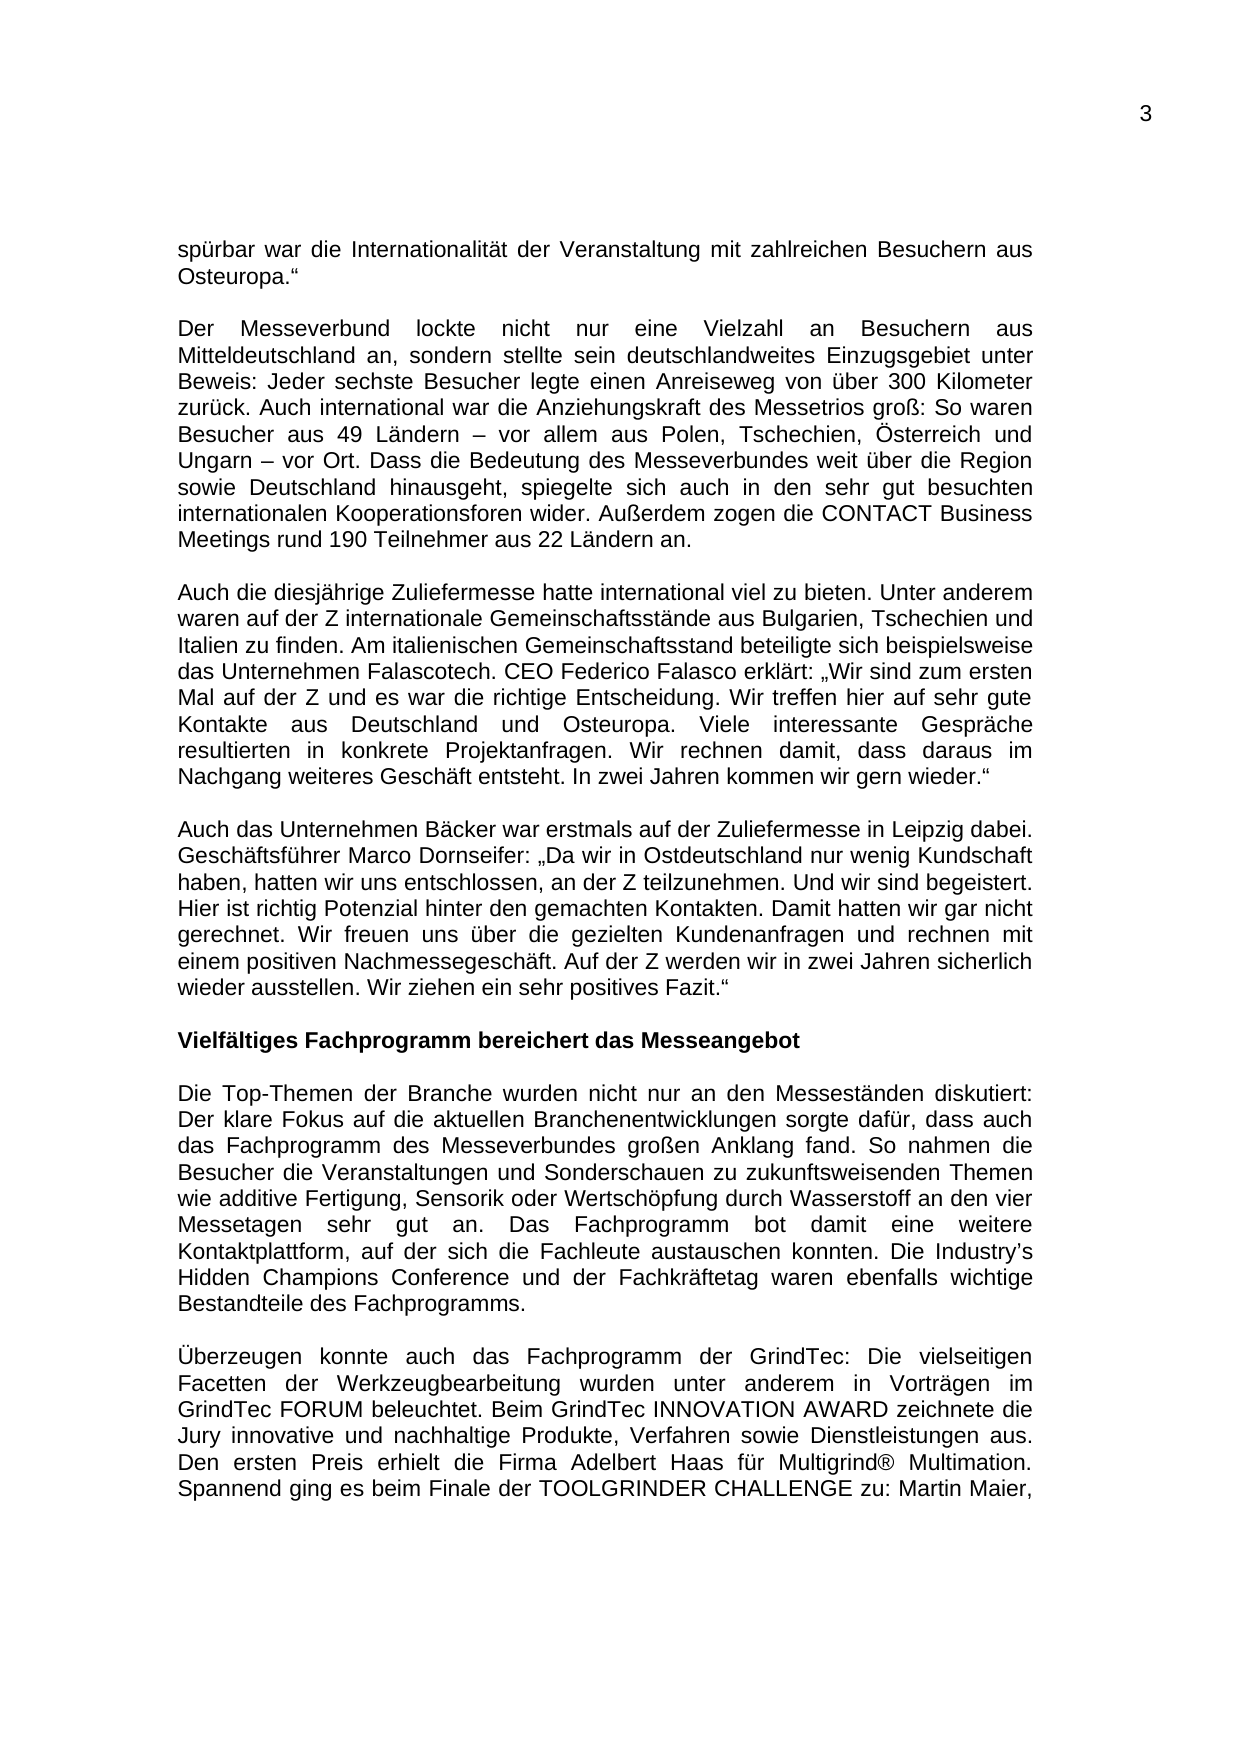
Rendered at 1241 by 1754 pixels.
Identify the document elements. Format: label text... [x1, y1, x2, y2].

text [177, 236, 1033, 289]
text Auch das Unternehmen Bäcker war erstmals auf der Zuliefermesse in Leipzig dabei. Geschäftsführer Marco Dornseifer: „Da wir in Ostdeutschland nur wenig Kundschaft haben, hatten wir uns entschlossen, an der Z teilzunehmen. Und wir sind begeistert. Hier ist richtig Potenzial hinter den gemachten Kontakten. Damit hatten wir gar nicht gerechnet. Wir freuen uns über die gezielten Kundenanfragen und rechnen mit einem positiven Nachmessegeschäft. Auf der Z werden wir in zwei Jahren sicherlich wieder ausstellen. Wir ziehen ein sehr positives Fazit.“ [177, 816, 1033, 1001]
text Vielfältiges Fachprogramm bereichert das Messeangebot [177, 1027, 1033, 1053]
text Der Messeverbund lockte nicht nur eine Vielzahl an Besuchern aus Mitteldeutschland an, sondern stellte sein deutschlandweites Einzugsgebiet unter Beweis: Jeder sechste Besucher legte einen Anreiseweg von über 300 Kilometer zurück. Auch international war die Anziehungskraft des Messetrios groß: So waren Besucher aus 49 Ländern – vor allem aus Polen, Tschechien, Österreich und Ungarn – vor Ort. Dass die Bedeutung des Messeverbundes weit über die Region sowie Deutschland hinausgeht, spiegelte sich auch in den sehr gut besuchten internationalen Kooperationsforen wider. Außerdem zogen die CONTACT Business Meetings rund 190 Teilnehmer aus 22 Ländern an. [177, 315, 1033, 552]
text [177, 1343, 1033, 1501]
text Auch die diesjährige Zuliefermesse hatte international viel zu bieten. Unter anderem waren auf der Z internationale Gemeinschaftsstände aus Bulgarien, Tschechien und Italien zu finden. Am italienischen Gemeinschaftsstand beteiligte sich beispielsweise das Unternehmen Falascotech. CEO Federico Falasco erklärt: „Wir sind zum ersten Mal auf der Z und es war die richtige Entscheidung. Wir treffen hier auf sehr gute Kontakte aus Deutschland und Osteuropa. Viele interessante Gespräche resultierten in konkrete Projektanfragen. Wir rechnen damit, dass daraus im Nachgang weiteres Geschäft entsteht. In zwei Jahren kommen wir gern wieder.“ [177, 579, 1033, 790]
text Die Top-Themen der Branche wurden nicht nur an den Messeständen diskutiert: Der klare Fokus auf die aktuellen Branchenentwicklungen sorgte dafür, dass auch das Fachprogramm des Messeverbundes großen Anklang fand. So nahmen die Besucher die Veranstaltungen und Sonderschauen zu zukunftsweisenden Themen wie additive Fertigung, Sensorik oder Wertschöpfung durch Wasserstoff an den vier Messetagen sehr gut an. Das Fachprogramm bot damit eine weitere Kontaktplattform, auf der sich die Fachleute austauschen konnten. Die Industry’s Hidden Champions Conference und der Fachkräftetag waren ebenfalls wichtige Bestandteile des Fachprogramms. [177, 1079, 1033, 1317]
